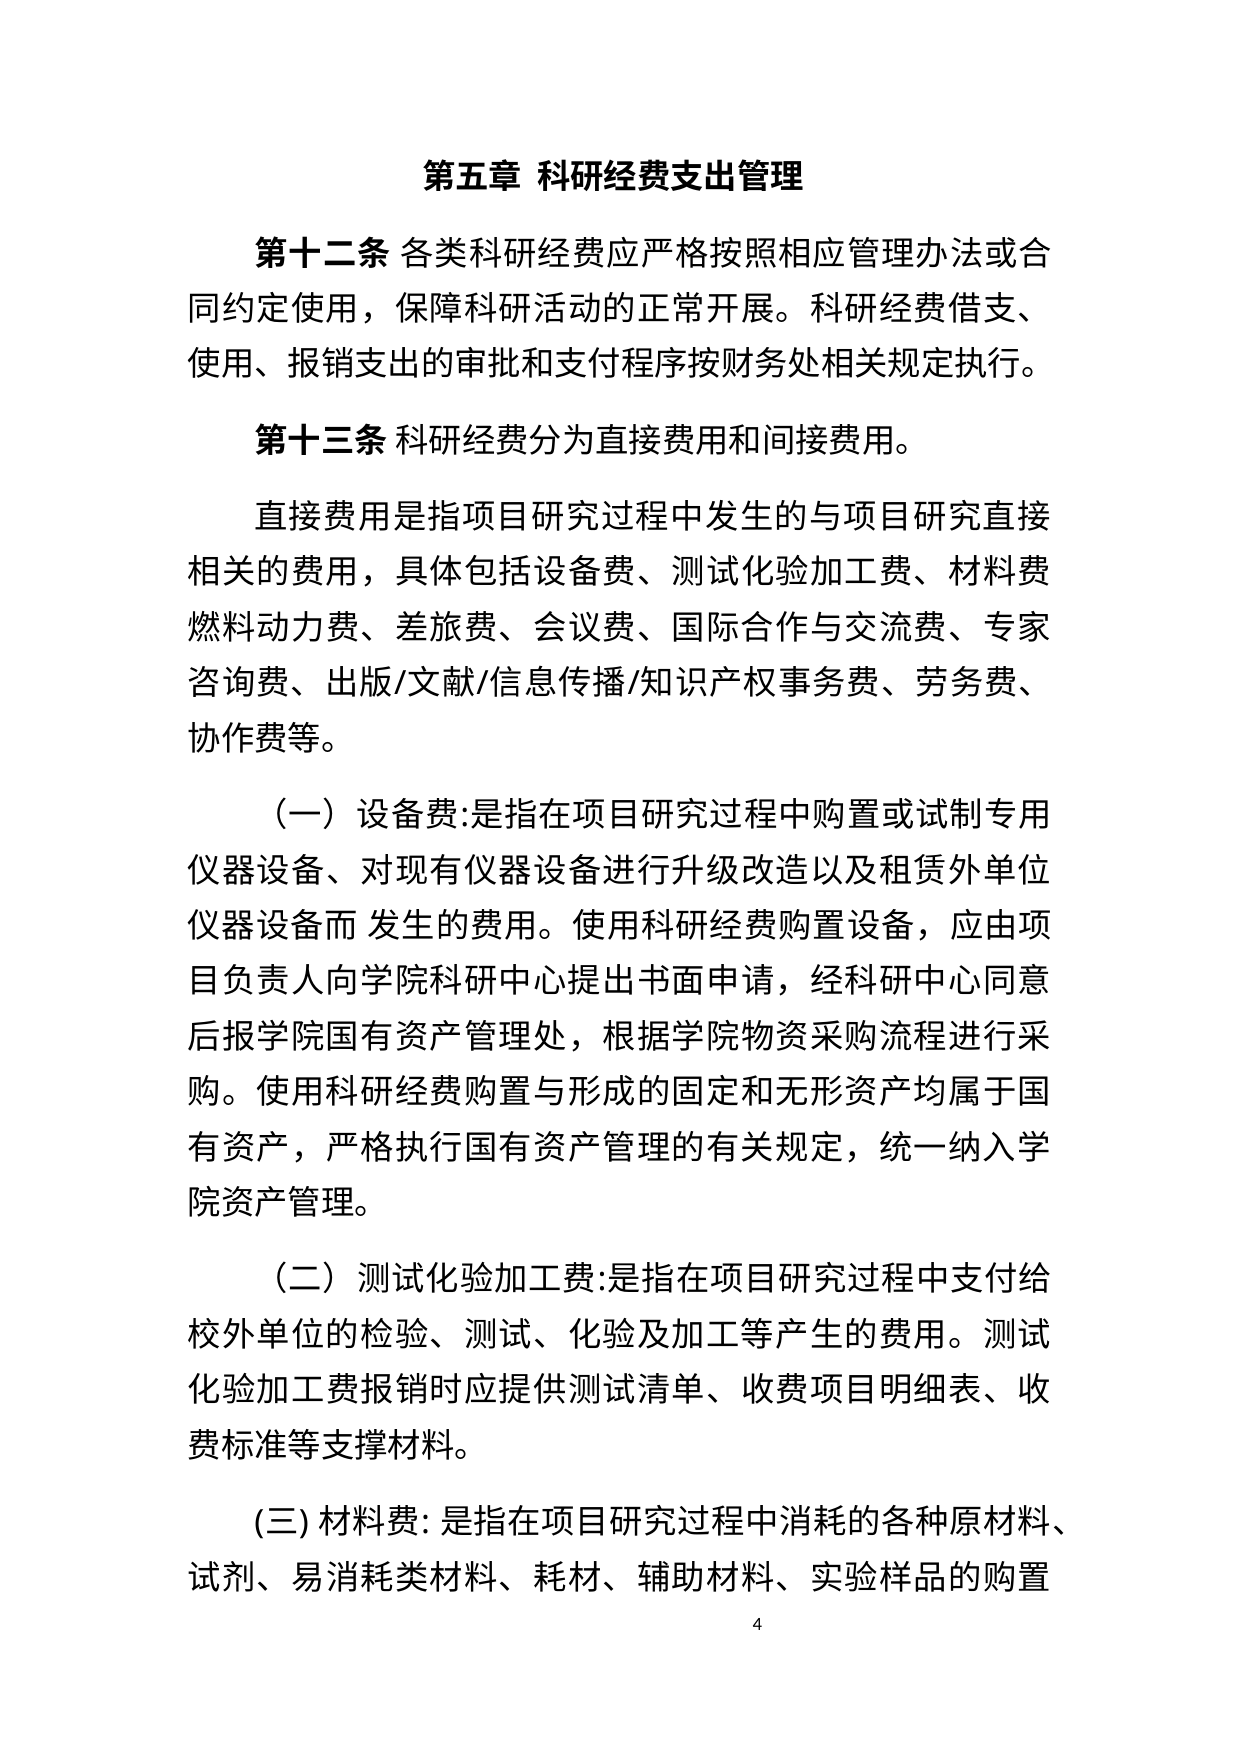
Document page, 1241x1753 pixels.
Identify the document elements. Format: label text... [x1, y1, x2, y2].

text 第十三条 科研经费分为直接费用和间接费用。 [187, 413, 1053, 462]
text （一）设备费:是指在项目研究过程中购置或试制专用仪器设备、对现有仪器设备进行升级改造以及租赁外单位仪器设备而 发生的费用。使用科研经费购置设备，应由项目负责人向学院科研中心提出书面申请，经科研中心同意后报学院国有资产管理处，根据学院物资采购流程进行采购。使用科研经费购置与形成的固定和无形资产均属于国有资产，严格执行国有资产管理的有关规定，统一纳入学院资产管理。 [187, 788, 1053, 1224]
text （二）测试化验加工费:是指在项目研究过程中支付给校外单位的检验、测试、化验及加工等产生的费用。测试化验加工费报销时应提供测试清单、收费项目明细表、收费标准等支撑材料。 [187, 1252, 1053, 1467]
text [187, 1495, 1053, 1599]
text 直接费用是指项目研究过程中发生的与项目研究直接相关的费用，具体包括设备费、测试化验加工费、材料费、燃料动力费、差旅费、会议费、国际合作与交流费、专家咨询费、出版/文献/信息传播/知识产权事务费、劳务费、协作费等。 [187, 489, 1053, 760]
text 第十二条 各类科研经费应严格按照相应管理办法或合同约定使用，保障科研活动的正常开展。科研经费借支、使用、报销支出的审批和支付程序按财务处相关规定执行。 [187, 226, 1053, 385]
text 第五章 科研经费支出管理 [187, 150, 1053, 198]
